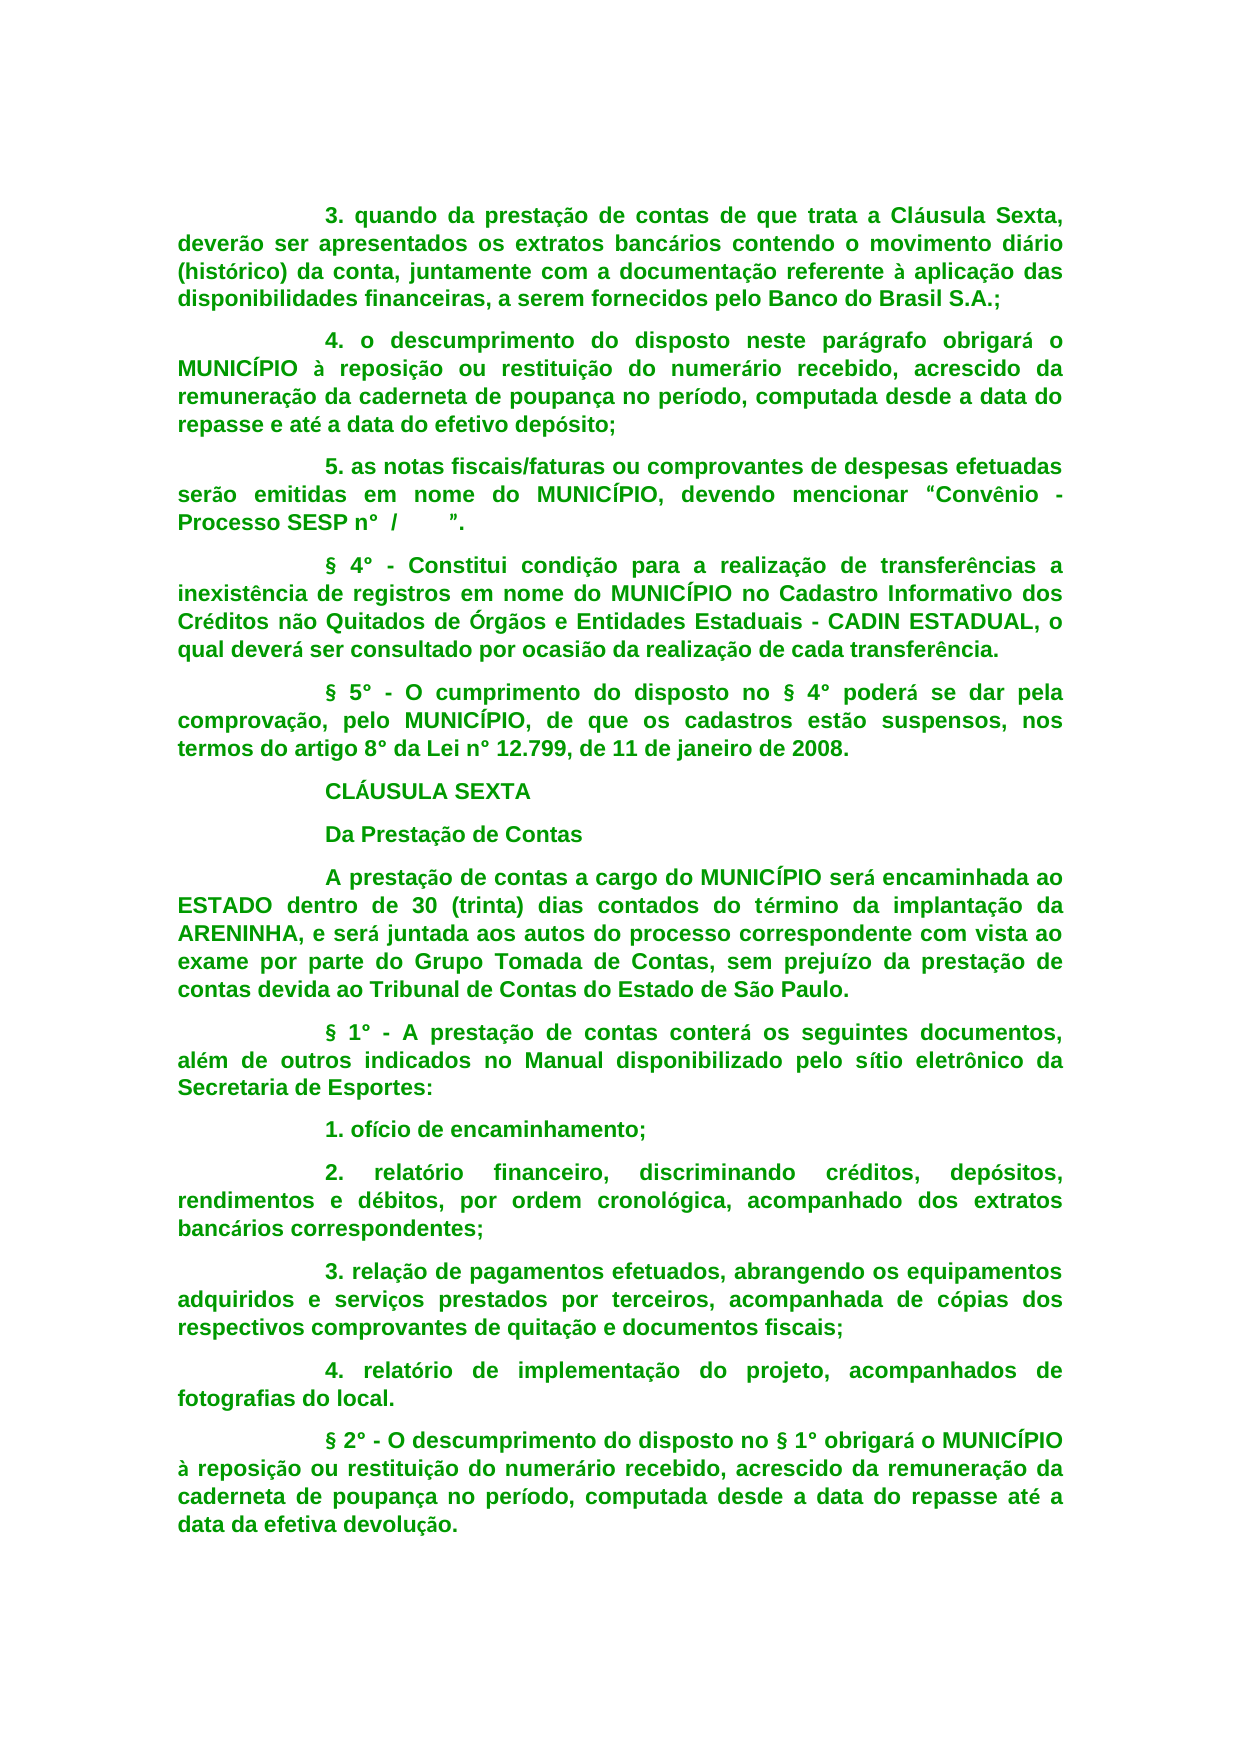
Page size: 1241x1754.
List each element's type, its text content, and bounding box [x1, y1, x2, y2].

text Da Prestação de Contas [177, 820, 1063, 848]
text 4. relatório de implementação do projeto, acompanhados de fotografias do local. [177, 1357, 1063, 1411]
text 1. ofício de encaminhamento; [177, 1115, 1063, 1143]
text 2. relatório financeiro, discriminando créditos, depósitos, rendimentos e débitos, por ordem cronológica, acompanhado dos extratos bancários correspondentes; [177, 1158, 1063, 1242]
text § 4º - Constitui condição para a realização de transferências a inexistência de registros em nome do MUNICÍPIO no Cadastro Informativo dos Créditos não Quitados de Órgãos e Entidades Estaduais - CADIN ESTADUAL, o qual deverá ser consultado por ocasião da realização de cada transferência. [177, 551, 1063, 663]
text CLÁUSULA SEXTA [177, 777, 1063, 805]
text 3. quando da prestação de contas de que trata a Cláusula Sexta, deverão ser apresentados os extratos bancários contendo o movimento diário (histórico) da conta, juntamente com a documentação referente à aplicação das disponibilidades financeiras, a serem fornecidos pelo Banco do Brasil S.A.; [177, 201, 1063, 311]
text 4. o descumprimento do disposto neste parágrafo obrigará o MUNICÍPIO à reposição ou restituição do numerário recebido, acrescido da remuneração da caderneta de poupança no período, computada desde a data do repasse e até a data do efetivo depósito; [177, 326, 1063, 438]
text 3. relação de pagamentos efetuados, abrangendo os equipamentos adquiridos e serviços prestados por terceiros, acompanhada de cópias dos respectivos comprovantes de quitação e documentos fiscais; [177, 1257, 1063, 1342]
text § 2º - O descumprimento do disposto no § 1º obrigará o MUNICÍPIO à reposição ou restituição do numerário recebido, acrescido da remuneração da caderneta de poupança no período, computada desde a data do repasse até a data da efetiva devolução. [177, 1426, 1063, 1538]
text 5. as notas fiscais/faturas ou comprovantes de despesas efetuadas serão emitidas em nome do MUNICÍPIO, devendo mencionar “Convênio - Processo SESP nº / ”. [177, 453, 1063, 536]
text § 5º - O cumprimento do disposto no § 4º poderá se dar pela comprovação, pelo MUNICÍPIO, de que os cadastros estão suspensos, nos termos do artigo 8º da Lei nº 12.799, de 11 de janeiro de 2008. [177, 678, 1063, 762]
text § 1º - A prestação de contas conterá os seguintes documentos, além de outros indicados no Manual disponibilizado pelo sítio eletrônico da Secretaria de Esportes: [177, 1018, 1063, 1100]
text A prestação de contas a cargo do MUNICÍPIO será encaminhada ao ESTADO dentro de 30 (trinta) dias contados do término da implantação da ARENINHA, e será juntada aos autos do processo correspondente com vista ao exame por parte do Grupo Tomada de Contas, sem prejuízo da prestação de contas devida ao Tribunal de Contas do Estado de São Paulo. [177, 863, 1063, 1003]
